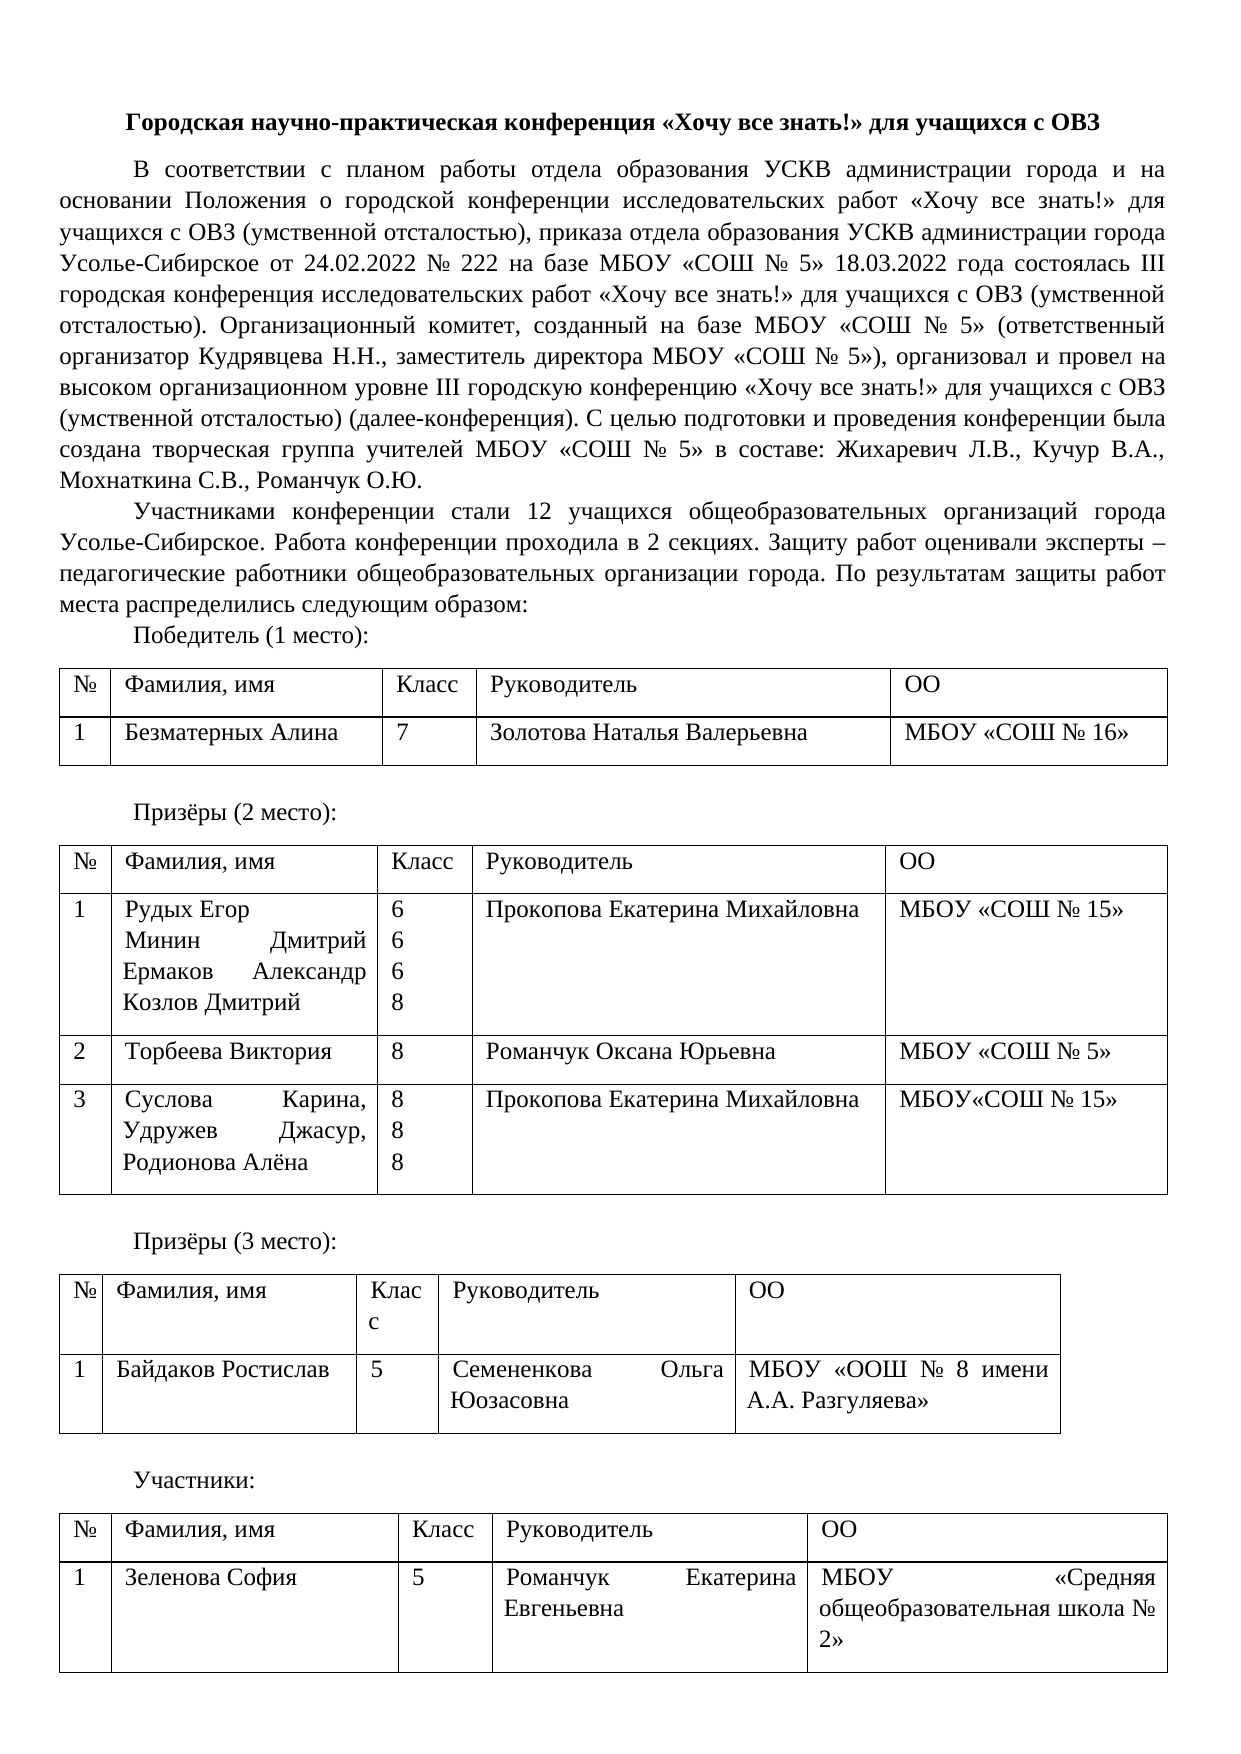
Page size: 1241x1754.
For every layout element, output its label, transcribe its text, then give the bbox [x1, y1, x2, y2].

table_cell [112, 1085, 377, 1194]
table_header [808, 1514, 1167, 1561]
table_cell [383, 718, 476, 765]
text Призёры (3 место): [59, 1226, 1167, 1255]
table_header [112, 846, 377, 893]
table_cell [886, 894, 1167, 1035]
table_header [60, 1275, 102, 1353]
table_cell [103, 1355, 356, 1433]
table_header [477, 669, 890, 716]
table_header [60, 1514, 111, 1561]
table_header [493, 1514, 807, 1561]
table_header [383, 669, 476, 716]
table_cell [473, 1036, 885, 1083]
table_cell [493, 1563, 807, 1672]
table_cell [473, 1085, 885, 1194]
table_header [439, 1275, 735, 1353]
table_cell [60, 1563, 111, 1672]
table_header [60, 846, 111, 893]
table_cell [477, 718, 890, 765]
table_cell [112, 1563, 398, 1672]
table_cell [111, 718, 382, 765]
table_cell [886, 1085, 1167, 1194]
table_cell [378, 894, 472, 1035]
text Призёры (2 место): [59, 797, 1167, 826]
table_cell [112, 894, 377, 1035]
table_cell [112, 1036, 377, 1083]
text Городская научно-практическая конференция «Хочу все знать!» для учащихся с ОВЗ [59, 107, 1167, 136]
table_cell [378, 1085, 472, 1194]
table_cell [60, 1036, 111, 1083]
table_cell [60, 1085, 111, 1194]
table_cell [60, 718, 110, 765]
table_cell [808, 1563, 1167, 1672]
text Участники: [59, 1465, 1167, 1494]
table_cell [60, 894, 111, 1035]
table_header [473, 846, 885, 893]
text Участниками конференции стали 12 учащихся общеобразовательных организаций города Усолье-Сибирское. Работа конференции проходила в 2 секциях. Защиту работ оценивали эксперты – педагогические работники общеобразовательных организации города. По результатам защиты работ места распределились следующим образом: [59, 496, 1167, 618]
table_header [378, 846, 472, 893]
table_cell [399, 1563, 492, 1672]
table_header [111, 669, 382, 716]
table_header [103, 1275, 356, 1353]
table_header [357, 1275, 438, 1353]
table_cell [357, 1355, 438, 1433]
text В соответствии с планом работы отдела образования УСКВ администрации города и на основании Положения о городской конференции исследовательских работ «Хочу все знать!» для учащихся с ОВЗ (умственной отсталостью), приказа отдела образования УСКВ администрации города Усолье-Сибирское от 24.02.2022 № 222 на базе МБОУ «СОШ № 5» 18.03.2022 года состоялась ΙII городская конференция исследовательских работ «Хочу все знать!» для учащихся с ОВЗ (умственной отсталостью). Организационный комитет, созданный на базе МБОУ «СОШ № 5» (ответственный организатор Кудрявцева Н.Н., заместитель директора МБОУ «СОШ № 5»), организовал и провел на высоком организационном уровне ΙII городскую конференцию «Хочу все знать!» для учащихся с ОВЗ (умственной отсталостью) (далее-конференция). С целью подготовки и проведения конференции была создана творческая группа учителей МБОУ «СОШ № 5» в составе: Жихаревич Л.В., Кучур В.А., Мохнаткина С.В., Романчук О.Ю. [59, 154, 1167, 494]
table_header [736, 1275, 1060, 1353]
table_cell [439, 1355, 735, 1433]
text Победитель (1 место): [59, 620, 1167, 649]
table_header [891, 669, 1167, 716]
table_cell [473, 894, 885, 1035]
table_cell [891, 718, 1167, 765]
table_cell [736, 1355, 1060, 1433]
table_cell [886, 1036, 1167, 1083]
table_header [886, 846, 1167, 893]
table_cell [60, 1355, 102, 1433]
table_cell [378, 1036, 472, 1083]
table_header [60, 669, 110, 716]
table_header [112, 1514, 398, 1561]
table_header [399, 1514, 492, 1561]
